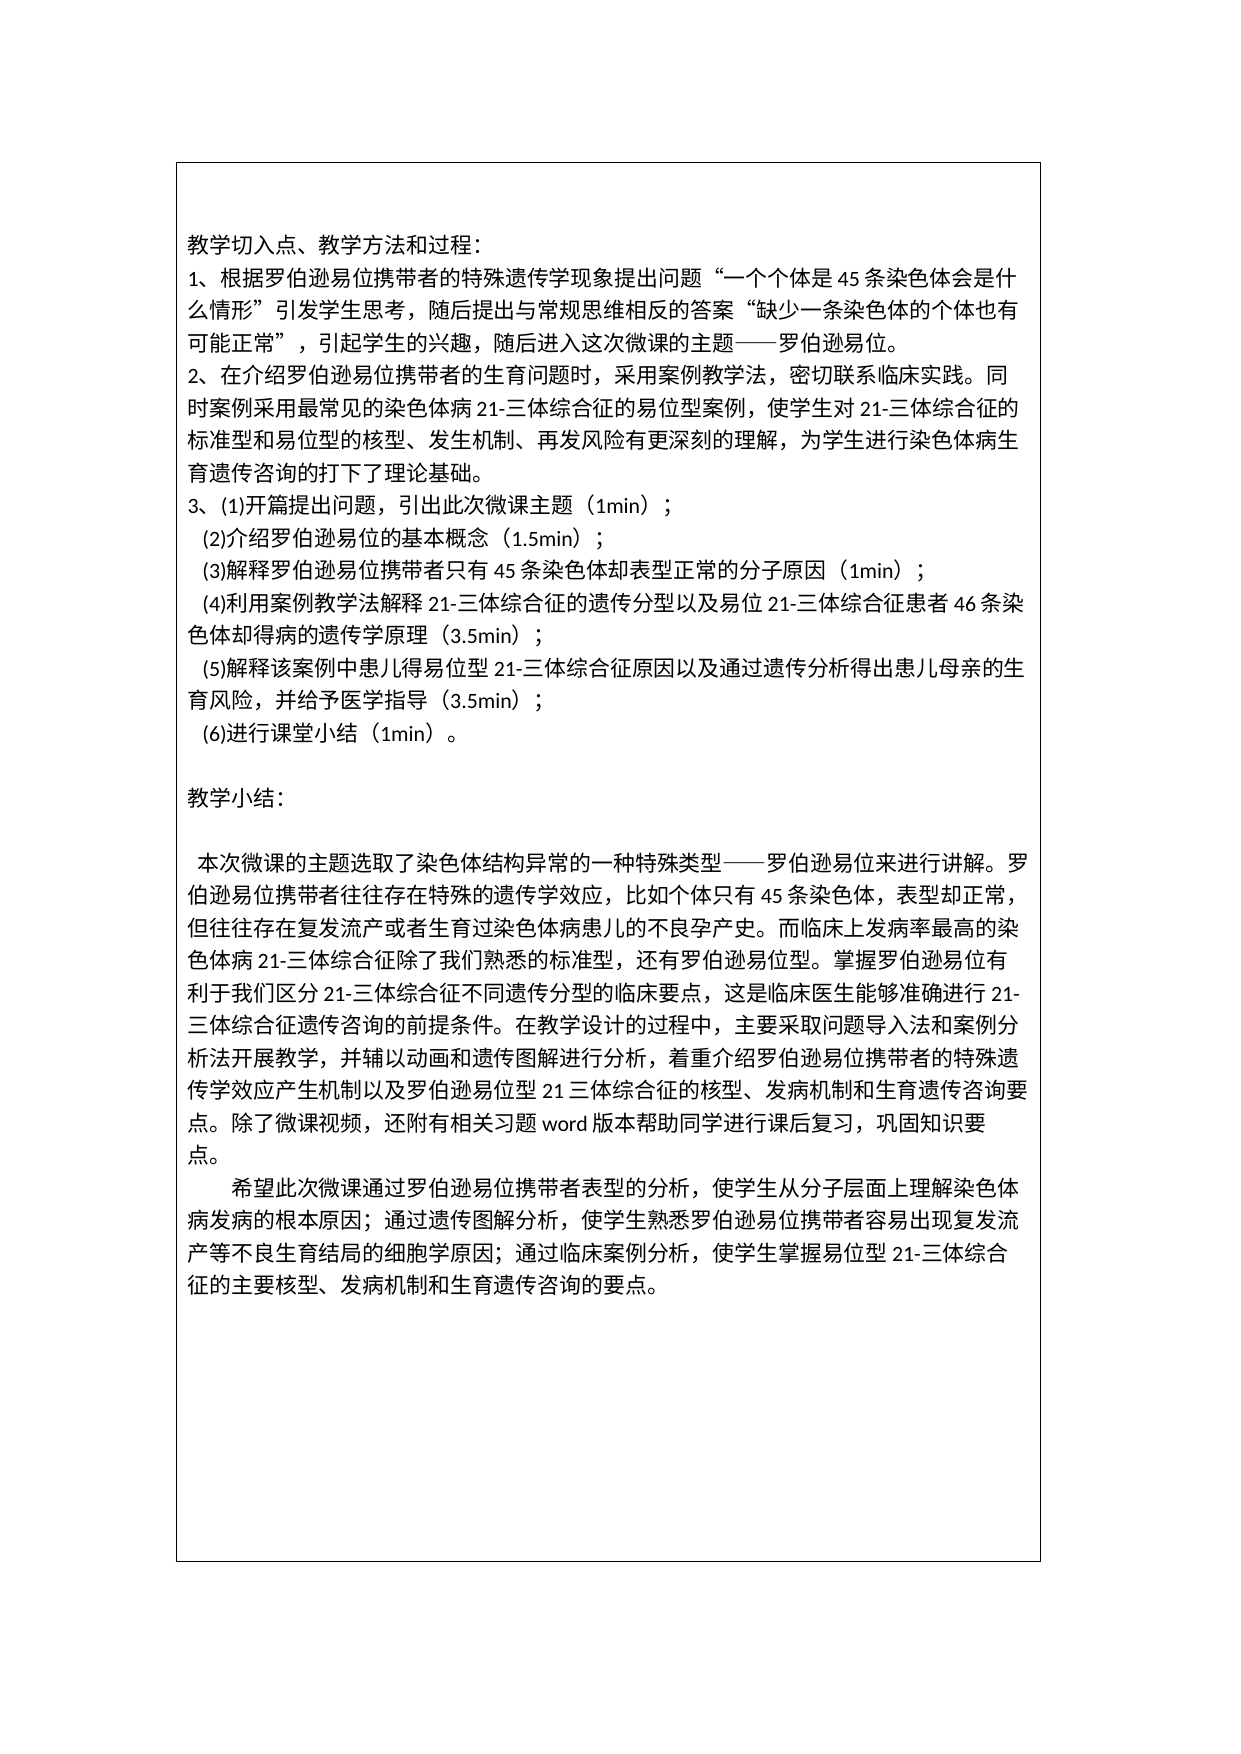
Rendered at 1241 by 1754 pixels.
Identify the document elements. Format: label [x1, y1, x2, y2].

table_cell [177, 163, 1040, 1561]
